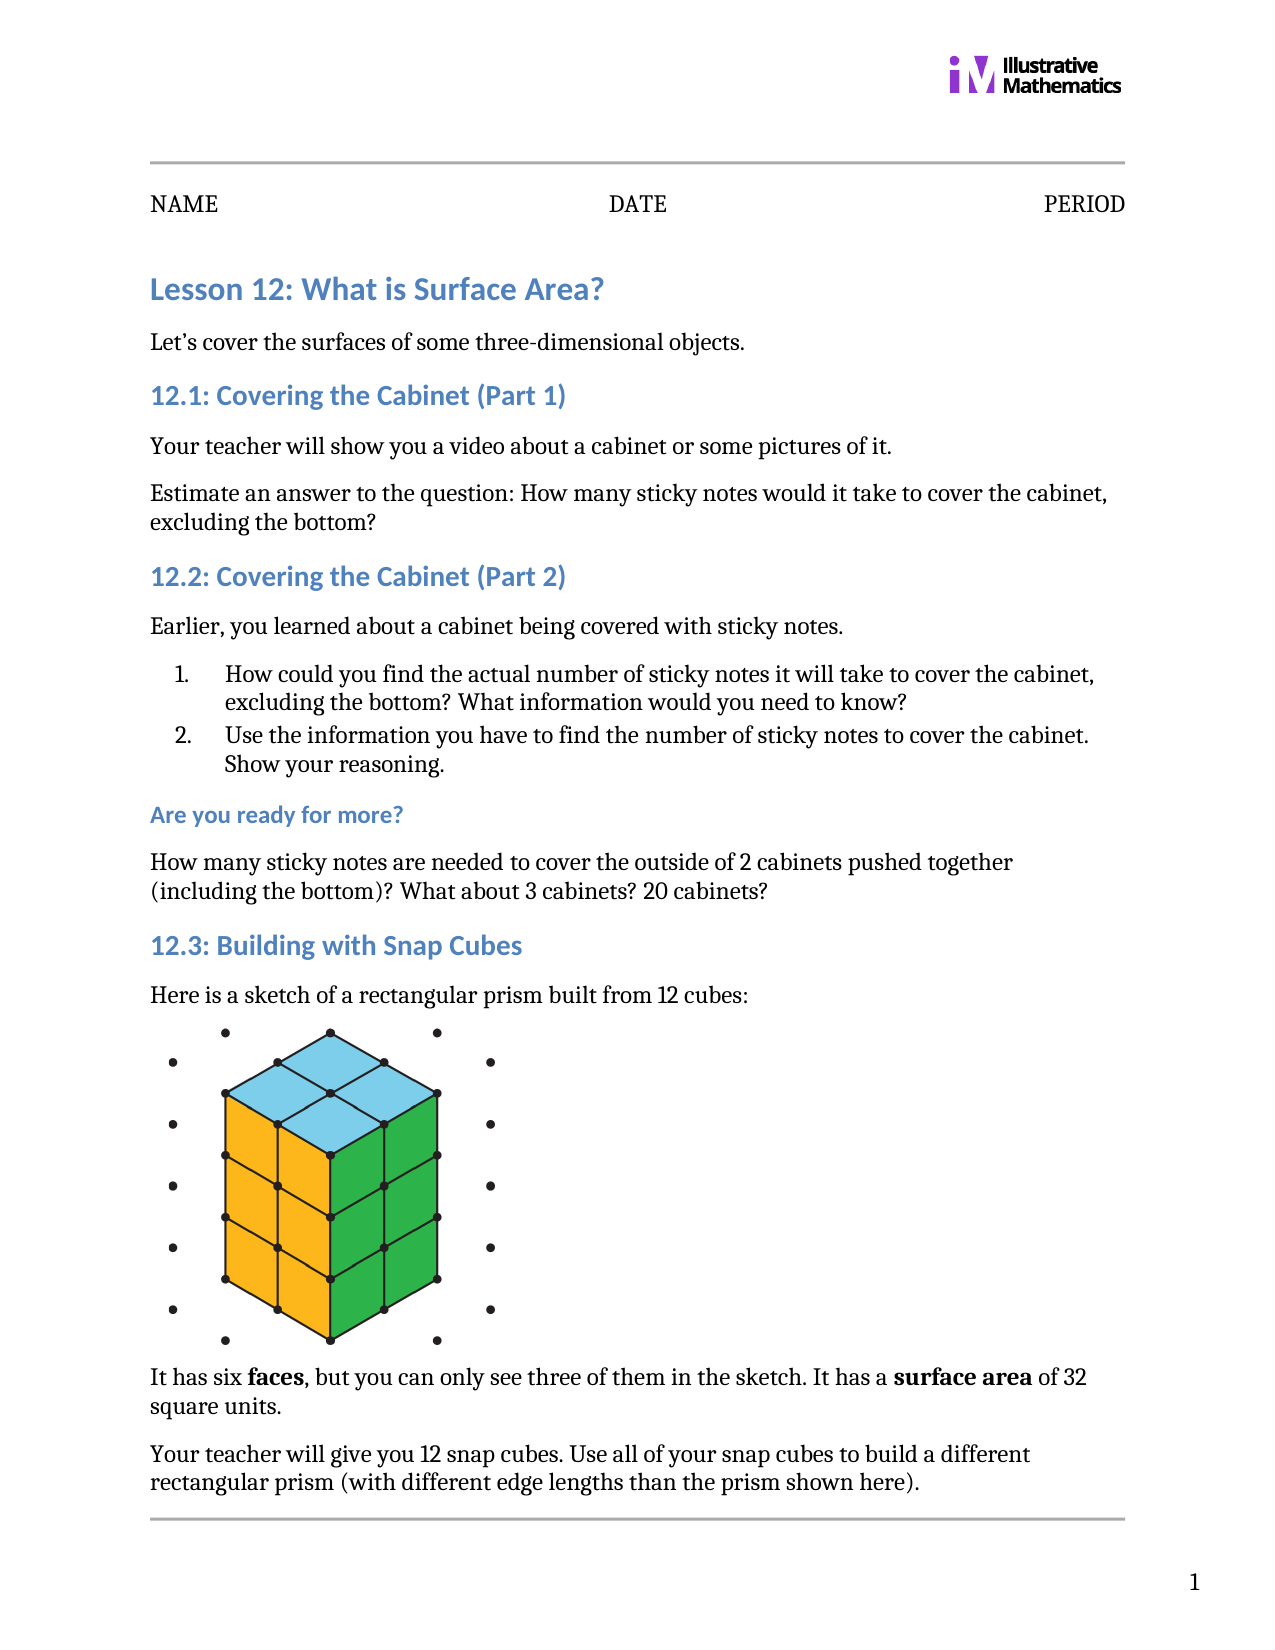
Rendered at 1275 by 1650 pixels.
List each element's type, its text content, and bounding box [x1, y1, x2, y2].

text Your teacher will give you 12 snap cubes. Use all of your snap cubes to build a different rectangular prism (with different edge lengths than the prism shown here). [150, 1439, 1125, 1497]
picture [168, 1028, 496, 1345]
text Earlier, you learned about a cabinet being covered with sticky notes. [150, 612, 1125, 641]
list Use the information you have to find the number of sticky notes to cover the cabinet. Show your reasoning. [175, 721, 1125, 778]
picture [949, 55, 1121, 93]
text It has six faces, but you can only see three of them in the sketch. It has a surface area of 32 square units. [150, 1363, 1125, 1421]
subtitle Are you ready for more? [150, 799, 1125, 829]
subtitle 12.2: Covering the Cabinet (Part 2) [150, 558, 1125, 593]
subtitle 12.1: Covering the Cabinet (Part 1) [150, 377, 1125, 413]
subtitle 12.3: Building with Snap Cubes [150, 927, 1125, 962]
text Let’s cover the surfaces of some three-dimensional objects. [150, 328, 1125, 357]
text Here is a sketch of a rectangular prism built from 12 cubes: [150, 981, 1125, 1010]
subtitle Lesson 12: What is Surface Area? [150, 268, 1125, 309]
list How could you find the actual number of sticky notes it will take to cover the cabinet, excluding the bottom? What information would you need to know? [175, 659, 1125, 717]
text How many sticky notes are needed to cover the outside of 2 cabinets pushed together (including the bottom)? What about 3 cabinets? 20 cabinets? [150, 848, 1125, 906]
text Your teacher will show you a video about a cabinet or some pictures of it. [150, 432, 1125, 461]
text Estimate an answer to the question: How many sticky notes would it take to cover the cabinet, excluding the bottom? [150, 479, 1125, 537]
